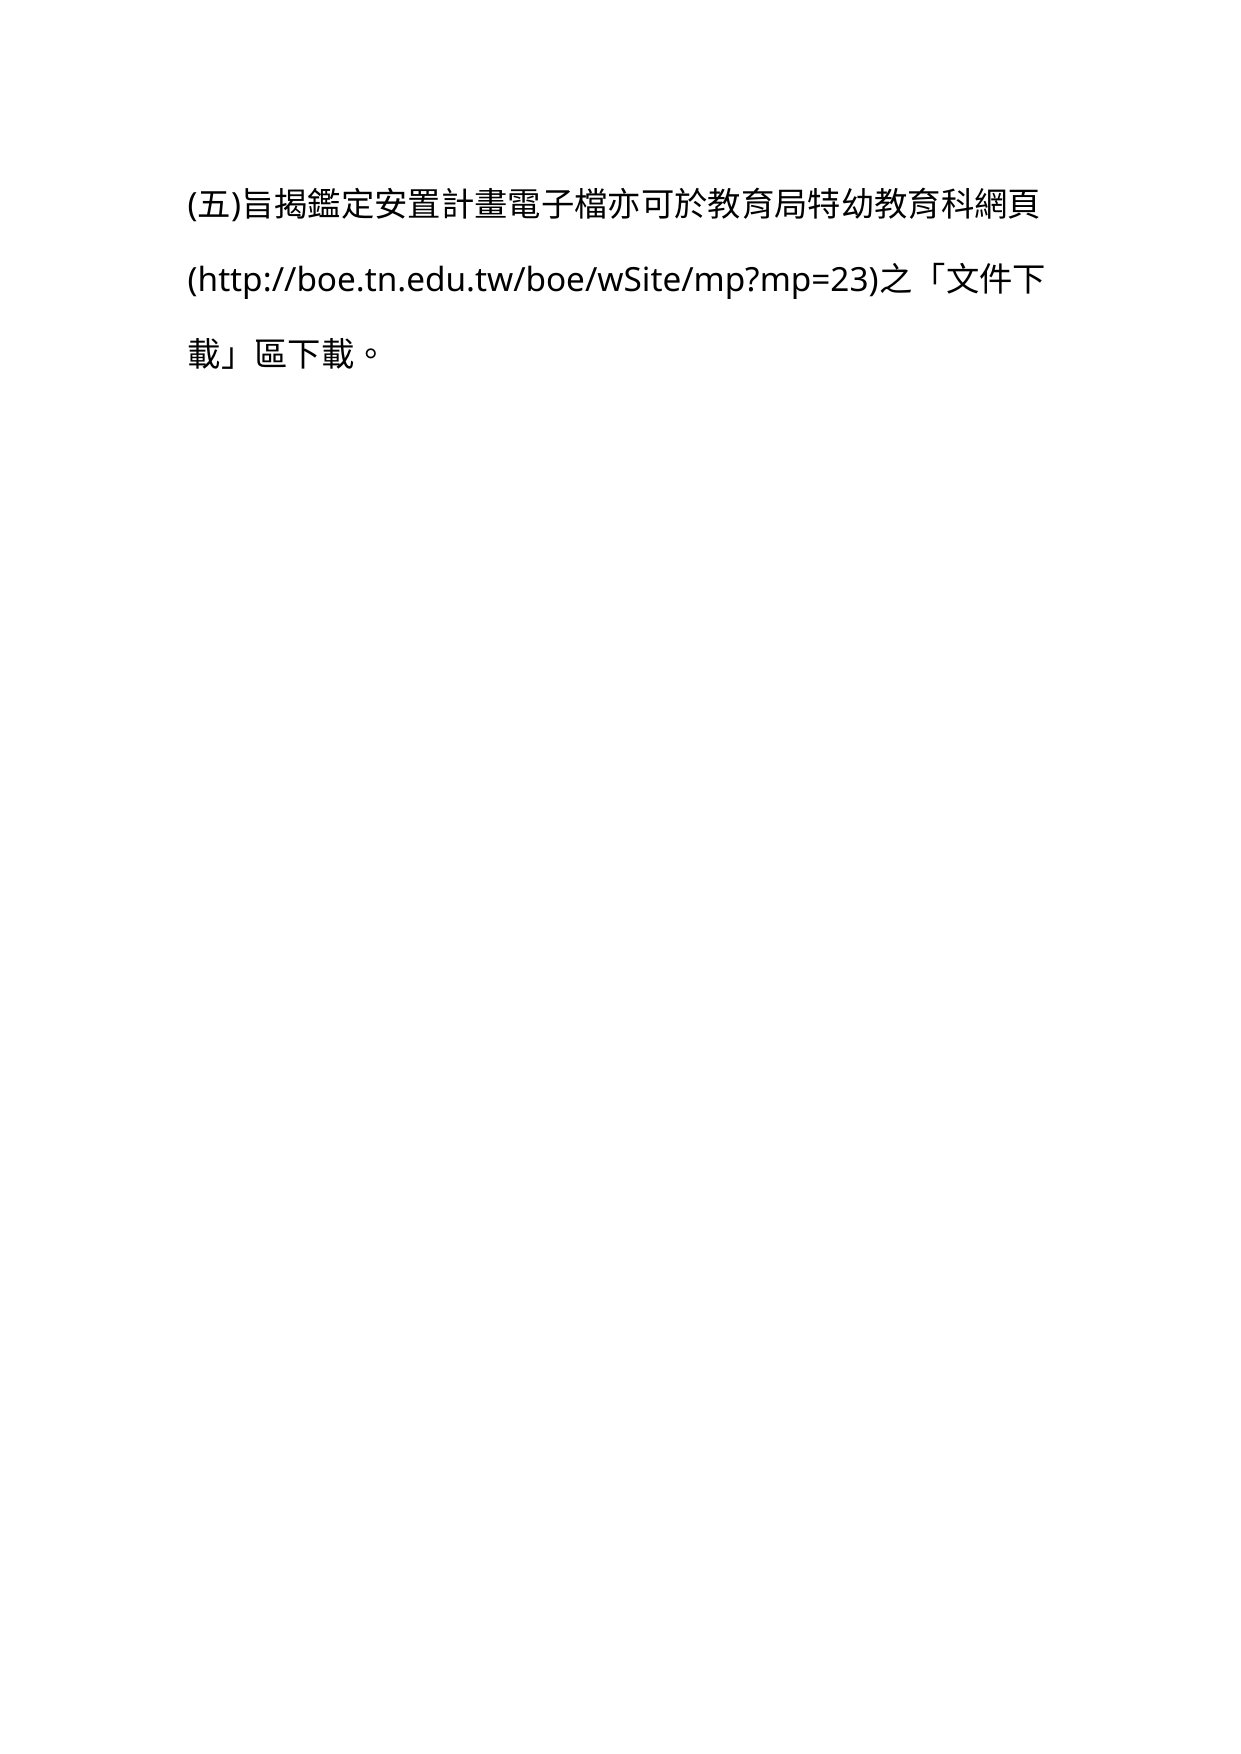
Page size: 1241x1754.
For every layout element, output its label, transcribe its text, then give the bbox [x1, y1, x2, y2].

text (五)旨揭鑑定安置計畫電子檔亦可於教育局特幼教育科網頁(http://boe.tn.edu.tw/boe/wSite/mp?mp=23)之「文件下載」區下載。 [187, 164, 1053, 389]
